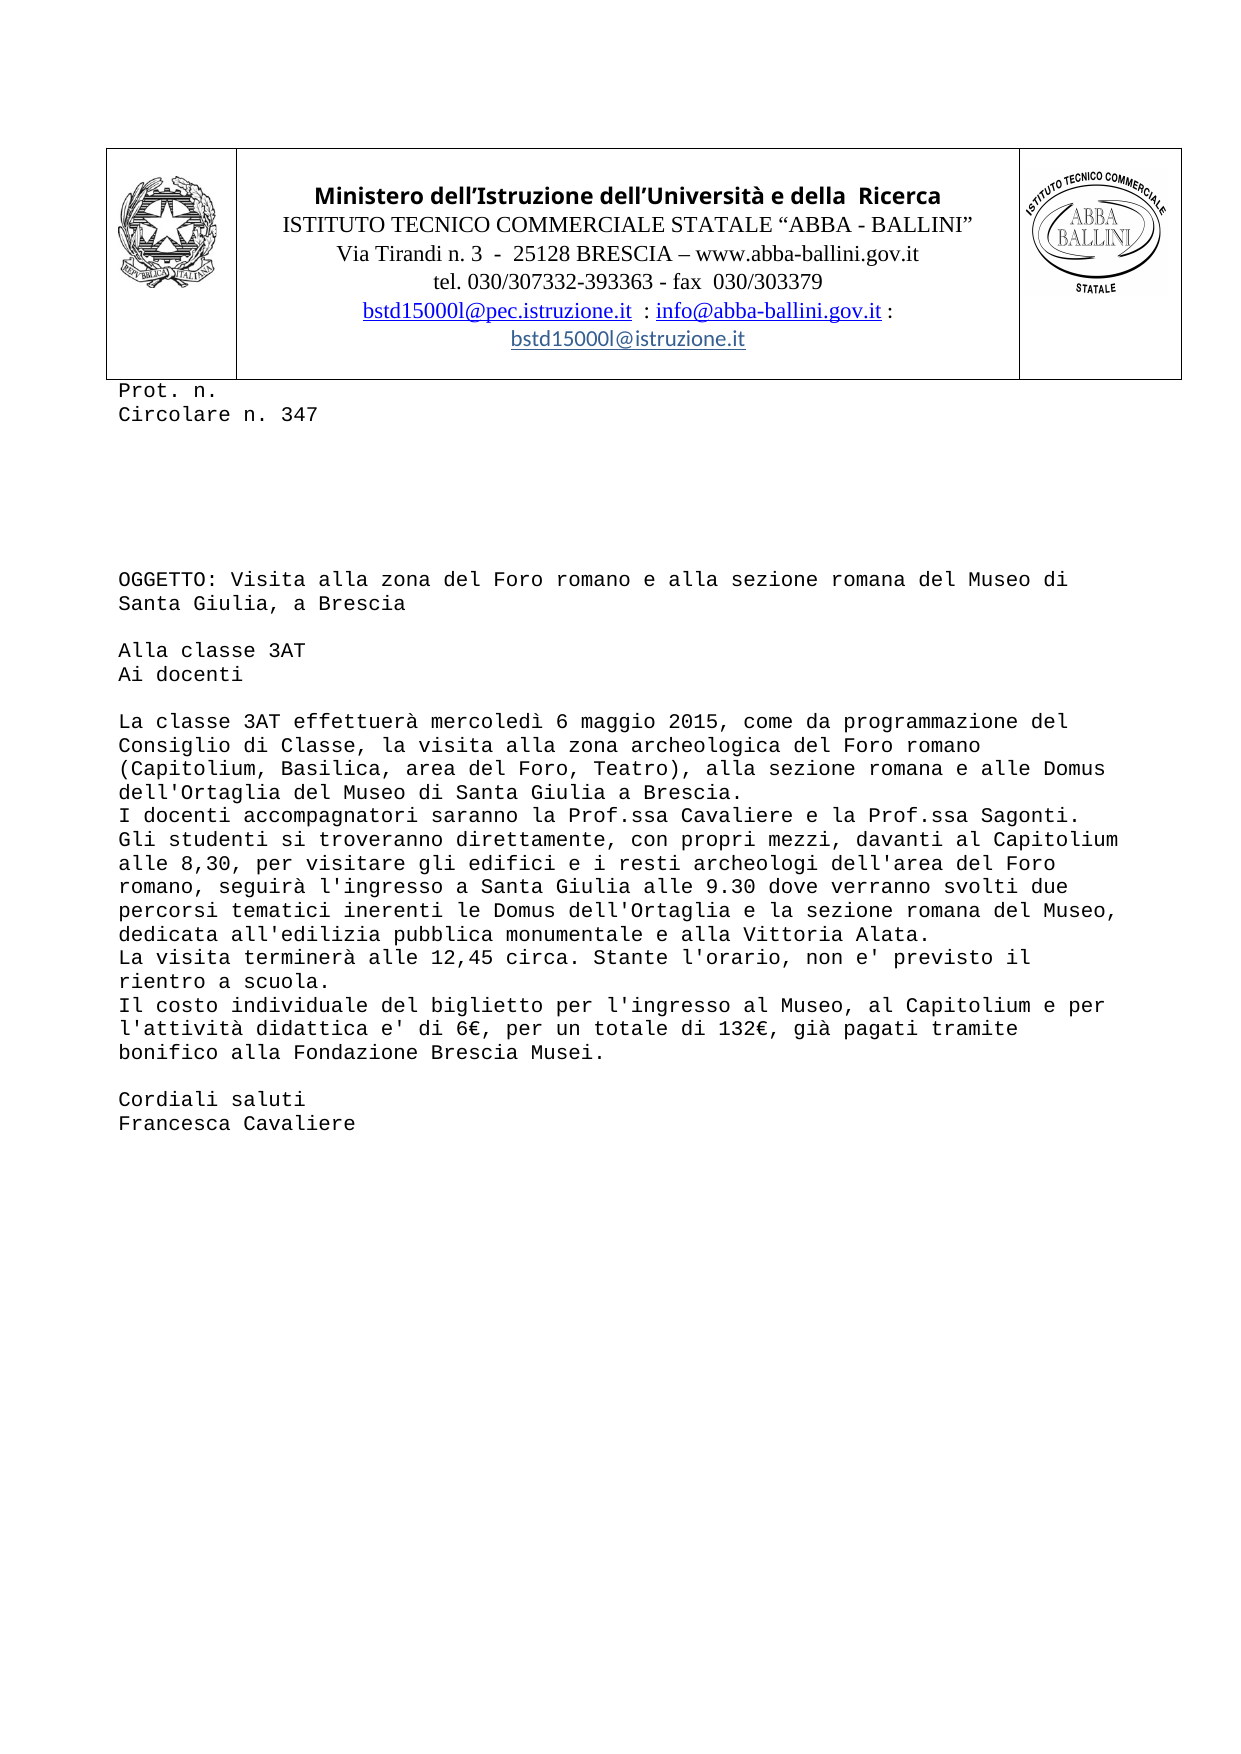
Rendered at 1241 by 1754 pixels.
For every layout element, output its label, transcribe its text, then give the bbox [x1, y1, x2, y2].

text Cordiali saluti [118, 1089, 1122, 1113]
text Alla classe 3AT [118, 640, 1122, 664]
picture [118, 176, 217, 288]
text OGGETTO: Visita alla zona del Foro romano e alla sezione romana del Museo di Santa Giulia, a Brescia [118, 569, 1122, 616]
text La visita terminerà alle 12,45 circa. Stante l'orario, non e' previsto il rientro a scuola. [118, 947, 1122, 995]
text Francesca Cavaliere [118, 1113, 1122, 1137]
picture [1023, 168, 1168, 297]
table_header [1020, 149, 1181, 379]
text Circolare n. 347 [118, 403, 1122, 427]
text La classe 3AT effettuerà mercoledì 6 maggio 2015, come da programmazione del Consiglio di Classe, la visita alla zona archeologica del Foro romano (Capitolium, Basilica, area del Foro, Teatro), alla sezione romana e alle Domus dell'Ortaglia del Museo di Santa Giulia a Brescia. [118, 711, 1122, 806]
text Il costo individuale del biglietto per l'ingresso al Museo, al Capitolium e per l'attività didattica e' di 6€, per un totale di 132€, già pagati tramite bonifico alla Fondazione Brescia Musei. [118, 995, 1122, 1066]
text Gli studenti si troveranno direttamente, con propri mezzi, davanti al Capitolium alle 8,30, per visitare gli edifici e i resti archeologi dell'area del Foro romano, seguirà l'ingresso a Santa Giulia alle 9.30 dove verranno svolti due percorsi tematici inerenti le Domus dell'Ortaglia e la sezione romana del Museo, dedicata all'edilizia pubblica monumentale e alla Vittoria Alata. [118, 829, 1122, 947]
text I docenti accompagnatori saranno la Prof.ssa Cavaliere e la Prof.ssa Sagonti. [118, 806, 1122, 829]
table_header Ministero dell’Istruzione dell’Università e della Ricerca ISTITUTO TECNICO COMMERCIALE STATALE “ABBA - BALLINI” Via Tirandi n. 3 - 25128 BRESCIA – www.abba-ballini.gov.it tel. 030/307332-393363 - fax 030/303379 bstd15000l@pec.istruzione.it : info@abba-ballini.gov.it : bstd15000l@istruzione.it [237, 149, 1019, 379]
table_header [107, 149, 236, 379]
text Ai docenti [118, 664, 1122, 687]
text Prot. n. [118, 380, 1122, 403]
